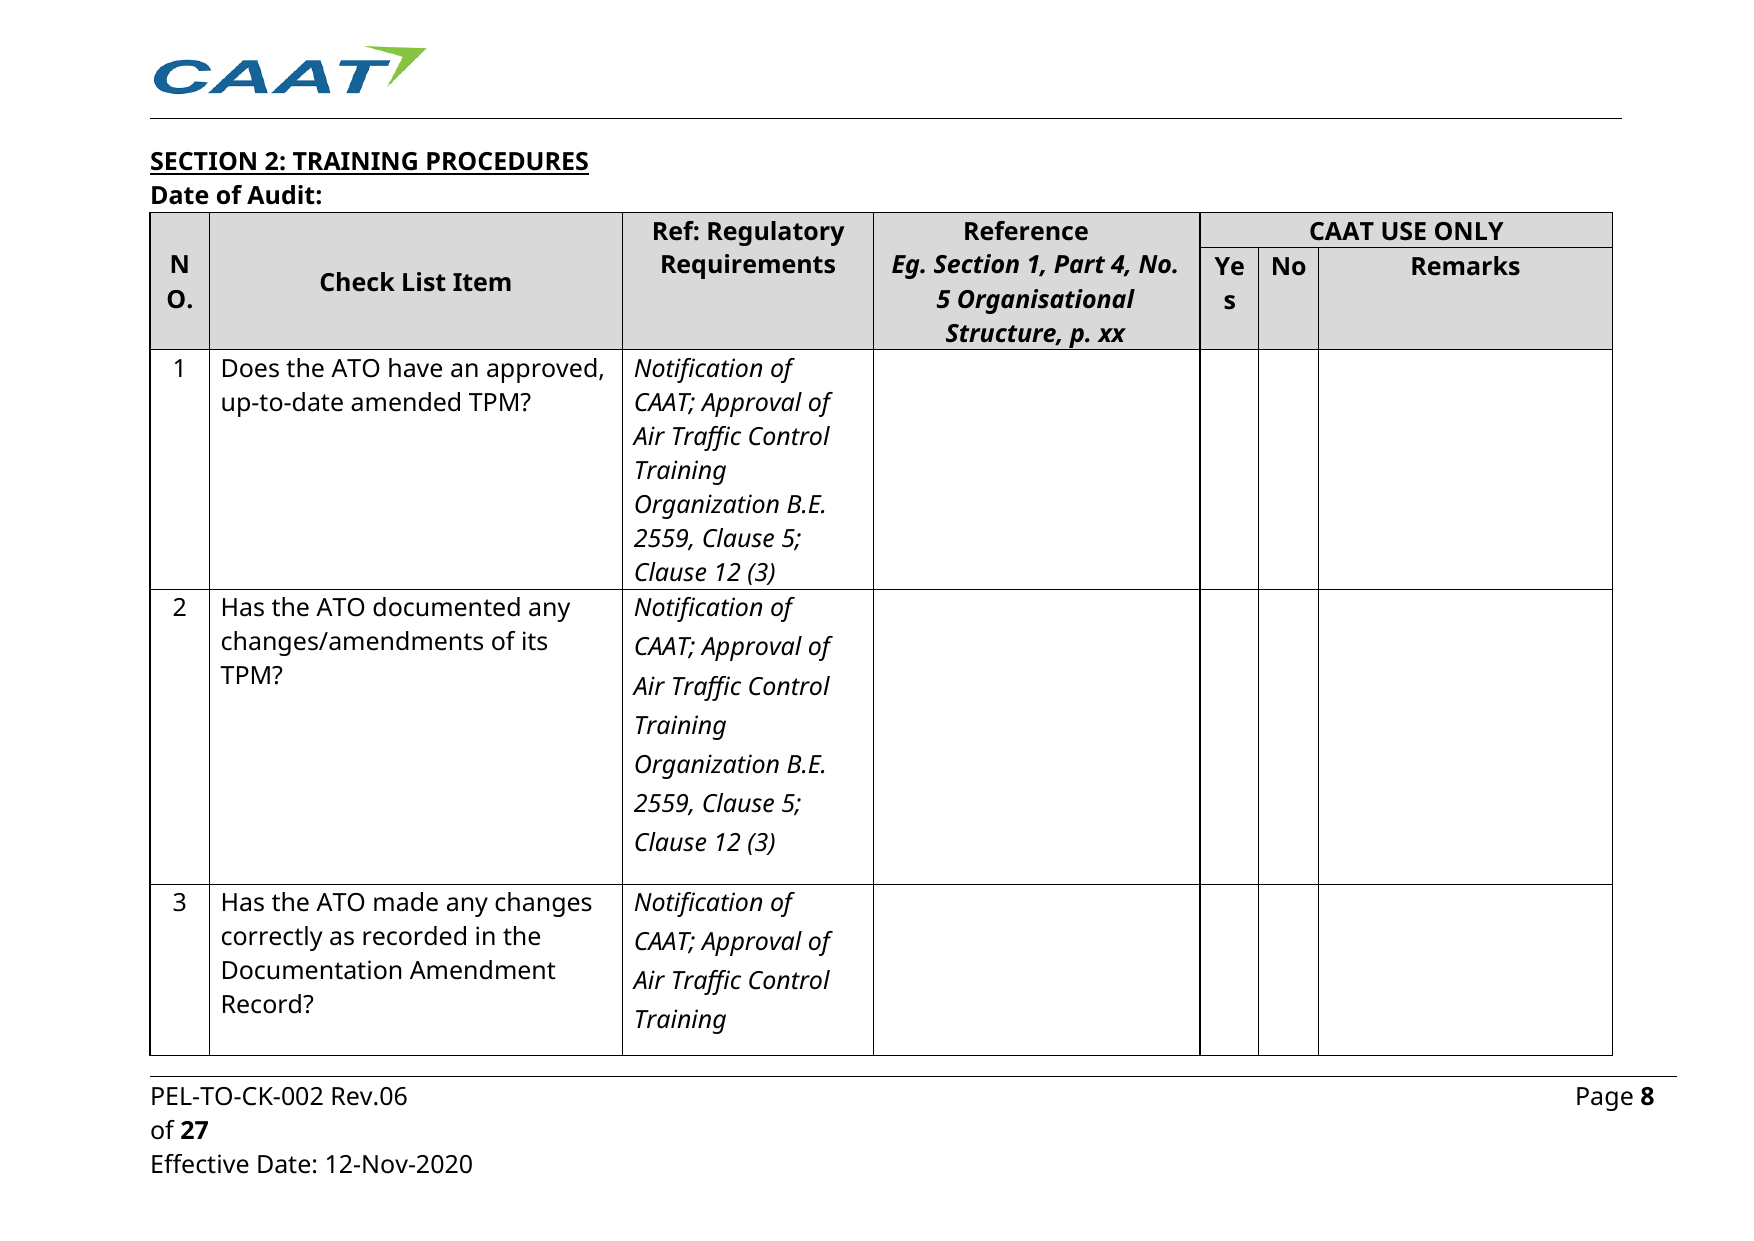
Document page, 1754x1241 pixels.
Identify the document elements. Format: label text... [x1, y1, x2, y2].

table_cell No [1259, 248, 1318, 349]
table_cell 3 [151, 885, 209, 1055]
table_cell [210, 885, 622, 1055]
table_cell [1319, 350, 1612, 589]
table_cell [1201, 885, 1258, 1055]
table_header Check List Item [210, 213, 622, 349]
table_cell [1201, 590, 1258, 884]
table_header Ref: Regulatory Requirements [623, 213, 873, 349]
table_header NO. [151, 213, 209, 349]
table_cell [1259, 350, 1318, 589]
table_cell Has the ATO documented any changes/amendments of its TPM? [210, 590, 622, 884]
picture [150, 41, 428, 96]
table_header Reference Eg. Section 1, Part 4, No. 5 Organisational Structure, p. xx [874, 213, 1199, 349]
table_cell [1319, 590, 1612, 884]
table_cell [874, 885, 1199, 1055]
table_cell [623, 885, 873, 1055]
table_cell [1319, 885, 1612, 1055]
table_cell Does the ATO have an approved, up-to-date amended TPM? [210, 350, 622, 589]
table_cell Yes [1201, 248, 1258, 349]
table_cell [1259, 885, 1318, 1055]
table_cell [874, 350, 1199, 589]
table_header CAAT USE ONLY [1201, 213, 1612, 247]
table_cell 1 [151, 350, 209, 589]
table_cell [1259, 590, 1318, 884]
table_cell 2 [151, 590, 209, 884]
table_cell [1201, 350, 1258, 589]
table_cell [874, 590, 1199, 884]
text Date of Audit: [150, 178, 1669, 212]
text SECTION 2: TRAINING PROCEDURES [150, 144, 1669, 178]
table_cell Notification of CAAT; Approval of Air Traffic Control Training Organization B.E. 2559, Clause 5; Clause 12 (3) [623, 350, 873, 589]
table_cell Notification of CAAT; Approval of Air Traffic Control Training Organization B.E. 2559, Clause 5; Clause 12 (3) [623, 590, 873, 884]
table_cell Remarks [1319, 248, 1612, 349]
